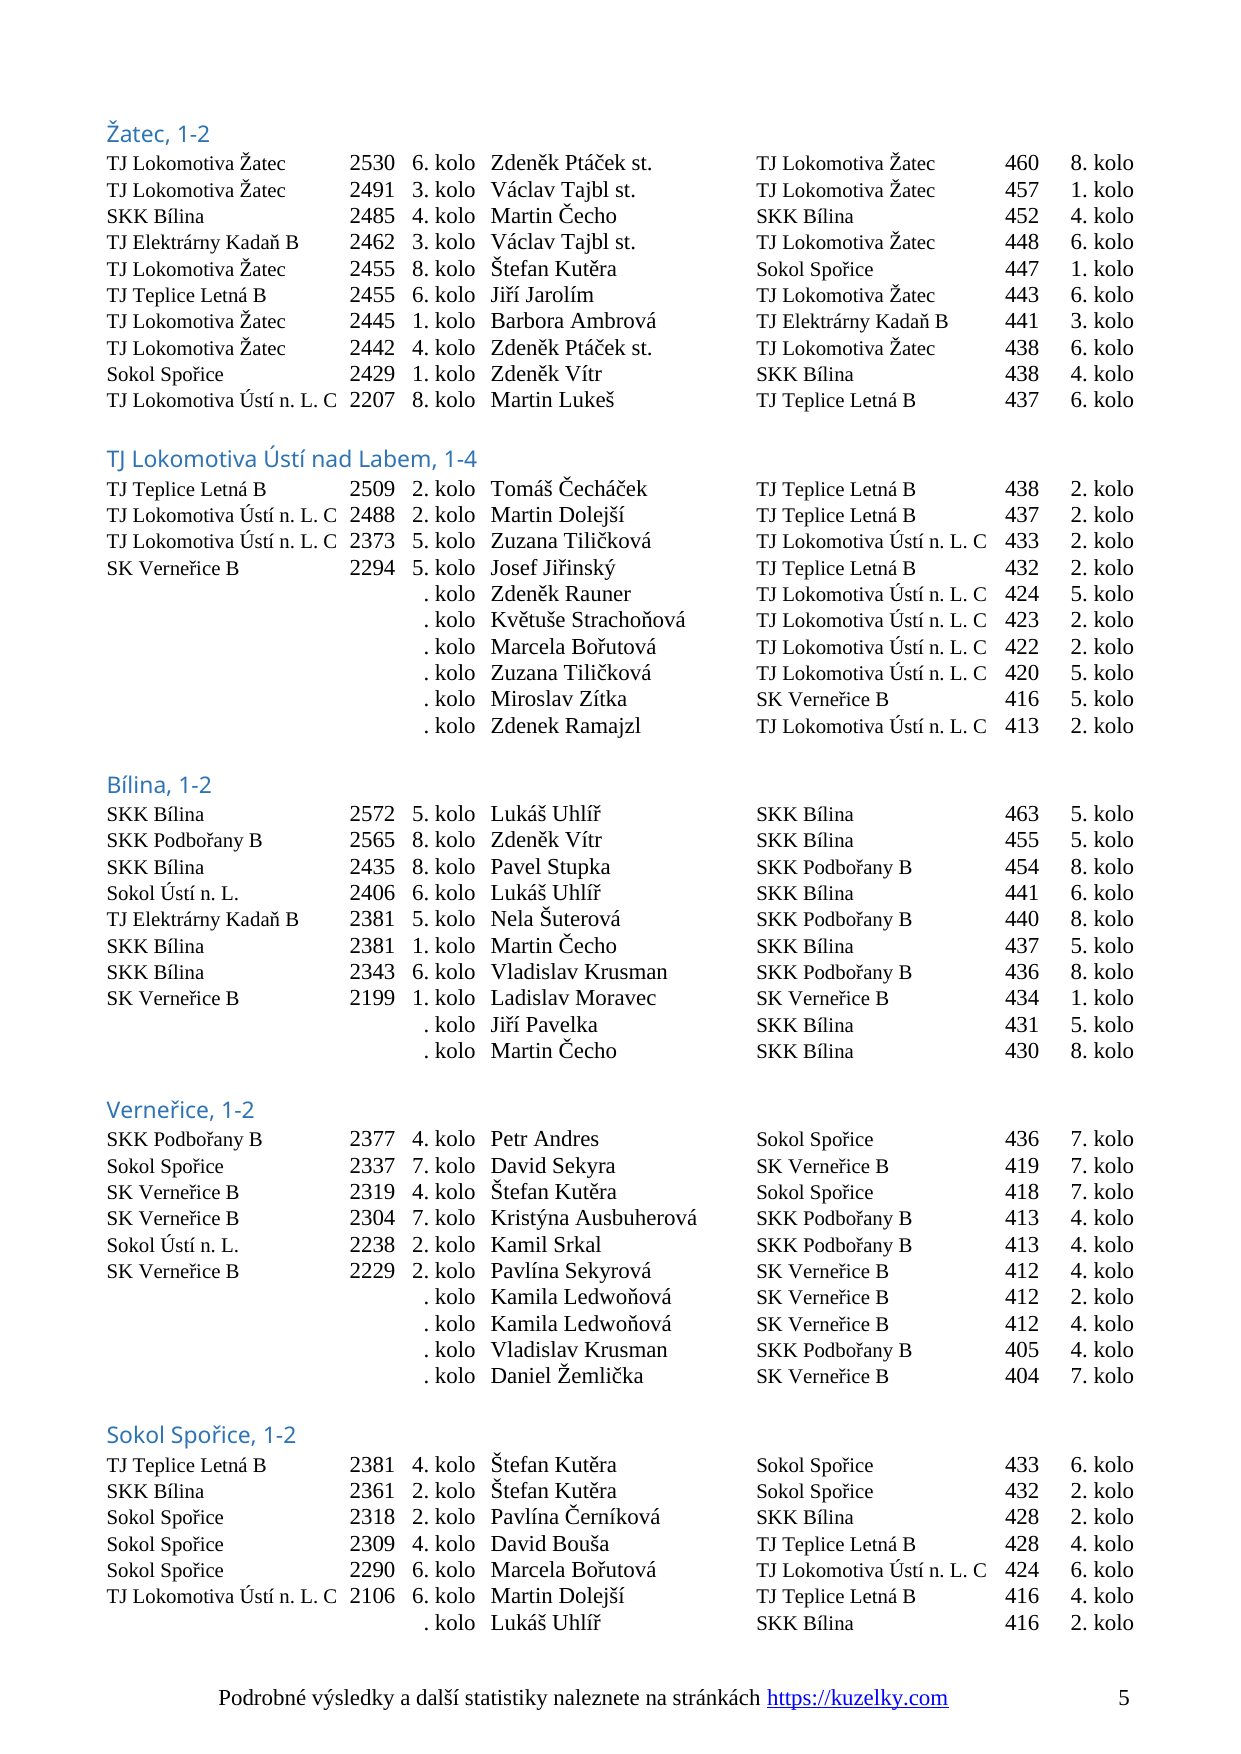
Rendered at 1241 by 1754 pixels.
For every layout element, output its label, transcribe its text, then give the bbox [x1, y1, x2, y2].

text SKK Bílina 2361 2. kolo Štefan Kutěra Sokol Spořice 432 2. kolo [106, 1477, 1134, 1503]
text Sokol Ústí n. L. 2238 2. kolo Kamil Srkal SKK Podbořany B 413 4. kolo [106, 1231, 1134, 1257]
text TJ Teplice Letná B 2509 2. kolo Tomáš Čecháček TJ Teplice Letná B 438 2. kolo [106, 475, 1134, 501]
text TJ Lokomotiva Ústí n. L. C 2488 2. kolo Martin Dolejší TJ Teplice Letná B 437 2. kolo [106, 501, 1134, 527]
text . kolo Kamila Ledwoňová SK Verneřice B 412 2. kolo [106, 1283, 1134, 1310]
text . kolo Jiří Pavelka SKK Bílina 431 5. kolo [106, 1011, 1134, 1037]
text . kolo Miroslav Zítka SK Verneřice B 416 5. kolo [106, 686, 1134, 712]
text . kolo Zdeněk Rauner TJ Lokomotiva Ústí n. L. C 424 5. kolo [106, 580, 1134, 606]
text TJ Elektrárny Kadaň B 2462 3. kolo Václav Tajbl st. TJ Lokomotiva Žatec 448 6. kolo [106, 228, 1134, 255]
text SKK Podbořany B 2565 8. kolo Zdeněk Vítr SKK Bílina 455 5. kolo [106, 826, 1134, 853]
text TJ Lokomotiva Ústí n. L. C 2207 8. kolo Martin Lukeš TJ Teplice Letná B 437 6. kolo [106, 387, 1134, 413]
text SK Verneřice B 2199 1. kolo Ladislav Moravec SK Verneřice B 434 1. kolo [106, 984, 1134, 1011]
text SK Verneřice B 2294 5. kolo Josef Jiřinský TJ Teplice Letná B 432 2. kolo [106, 554, 1134, 580]
text Sokol Spořice 2290 6. kolo Marcela Bořutová TJ Lokomotiva Ústí n. L. C 424 6. kolo [106, 1556, 1134, 1582]
text . kolo Vladislav Krusman SKK Podbořany B 405 4. kolo [106, 1336, 1134, 1362]
text SKK Bílina 2572 5. kolo Lukáš Uhlíř SKK Bílina 463 5. kolo [106, 800, 1134, 826]
text SK Verneřice B 2304 7. kolo Kristýna Ausbuherová SKK Podbořany B 413 4. kolo [106, 1204, 1134, 1231]
text . kolo Zuzana Tiličková TJ Lokomotiva Ústí n. L. C 420 5. kolo [106, 659, 1134, 686]
text TJ Lokomotiva Žatec 2530 6. kolo Zdeněk Ptáček st. TJ Lokomotiva Žatec 460 8. kolo [106, 149, 1134, 176]
text TJ Lokomotiva Žatec 2455 8. kolo Štefan Kutěra Sokol Spořice 447 1. kolo [106, 255, 1134, 281]
text TJ Lokomotiva Ústí n. L. C 2373 5. kolo Zuzana Tiličková TJ Lokomotiva Ústí n. L. C 433 2. kolo [106, 527, 1134, 554]
text . kolo Květuše Strachoňová TJ Lokomotiva Ústí n. L. C 423 2. kolo [106, 606, 1134, 633]
subtitle Sokol Spořice, 1-2 [106, 1419, 1134, 1451]
text . kolo Lukáš Uhlíř SKK Bílina 416 2. kolo [106, 1609, 1134, 1635]
text TJ Lokomotiva Žatec 2491 3. kolo Václav Tajbl st. TJ Lokomotiva Žatec 457 1. kolo [106, 176, 1134, 202]
text . kolo Marcela Bořutová TJ Lokomotiva Ústí n. L. C 422 2. kolo [106, 633, 1134, 659]
text TJ Lokomotiva Žatec 2442 4. kolo Zdeněk Ptáček st. TJ Lokomotiva Žatec 438 6. kolo [106, 334, 1134, 360]
text TJ Lokomotiva Žatec 2445 1. kolo Barbora Ambrová TJ Elektrárny Kadaň B 441 3. kolo [106, 307, 1134, 334]
subtitle TJ Lokomotiva Ústí nad Labem, 1-4 [106, 443, 1134, 475]
text Sokol Spořice 2318 2. kolo Pavlína Černíková SKK Bílina 428 2. kolo [106, 1503, 1134, 1530]
subtitle Bílina, 1-2 [106, 769, 1134, 800]
text TJ Teplice Letná B 2455 6. kolo Jiří Jarolím TJ Lokomotiva Žatec 443 6. kolo [106, 281, 1134, 307]
text Sokol Spořice 2309 4. kolo David Bouša TJ Teplice Letná B 428 4. kolo [106, 1530, 1134, 1556]
text . kolo Daniel Žemlička SK Verneřice B 404 7. kolo [106, 1362, 1134, 1389]
subtitle Verneřice, 1-2 [106, 1094, 1134, 1125]
text SKK Podbořany B 2377 4. kolo Petr Andres Sokol Spořice 436 7. kolo [106, 1125, 1134, 1152]
text TJ Elektrárny Kadaň B 2381 5. kolo Nela Šuterová SKK Podbořany B 440 8. kolo [106, 905, 1134, 932]
text . kolo Kamila Ledwoňová SK Verneřice B 412 4. kolo [106, 1310, 1134, 1336]
text Sokol Spořice 2429 1. kolo Zdeněk Vítr SKK Bílina 438 4. kolo [106, 360, 1134, 387]
text SKK Bílina 2343 6. kolo Vladislav Krusman SKK Podbořany B 436 8. kolo [106, 958, 1134, 984]
text SK Verneřice B 2229 2. kolo Pavlína Sekyrová SK Verneřice B 412 4. kolo [106, 1257, 1134, 1283]
text TJ Lokomotiva Ústí n. L. C 2106 6. kolo Martin Dolejší TJ Teplice Letná B 416 4. kolo [106, 1582, 1134, 1609]
text TJ Teplice Letná B 2381 4. kolo Štefan Kutěra Sokol Spořice 433 6. kolo [106, 1451, 1134, 1477]
text . kolo Zdenek Ramajzl TJ Lokomotiva Ústí n. L. C 413 2. kolo [106, 712, 1134, 738]
text . kolo Martin Čecho SKK Bílina 430 8. kolo [106, 1037, 1134, 1063]
text SKK Bílina 2435 8. kolo Pavel Stupka SKK Podbořany B 454 8. kolo [106, 853, 1134, 879]
text SKK Bílina 2381 1. kolo Martin Čecho SKK Bílina 437 5. kolo [106, 932, 1134, 958]
text SKK Bílina 2485 4. kolo Martin Čecho SKK Bílina 452 4. kolo [106, 202, 1134, 228]
text Sokol Spořice 2337 7. kolo David Sekyra SK Verneřice B 419 7. kolo [106, 1152, 1134, 1178]
text SK Verneřice B 2319 4. kolo Štefan Kutěra Sokol Spořice 418 7. kolo [106, 1178, 1134, 1204]
subtitle Žatec, 1-2 [106, 118, 1134, 149]
text Sokol Ústí n. L. 2406 6. kolo Lukáš Uhlíř SKK Bílina 441 6. kolo [106, 879, 1134, 905]
